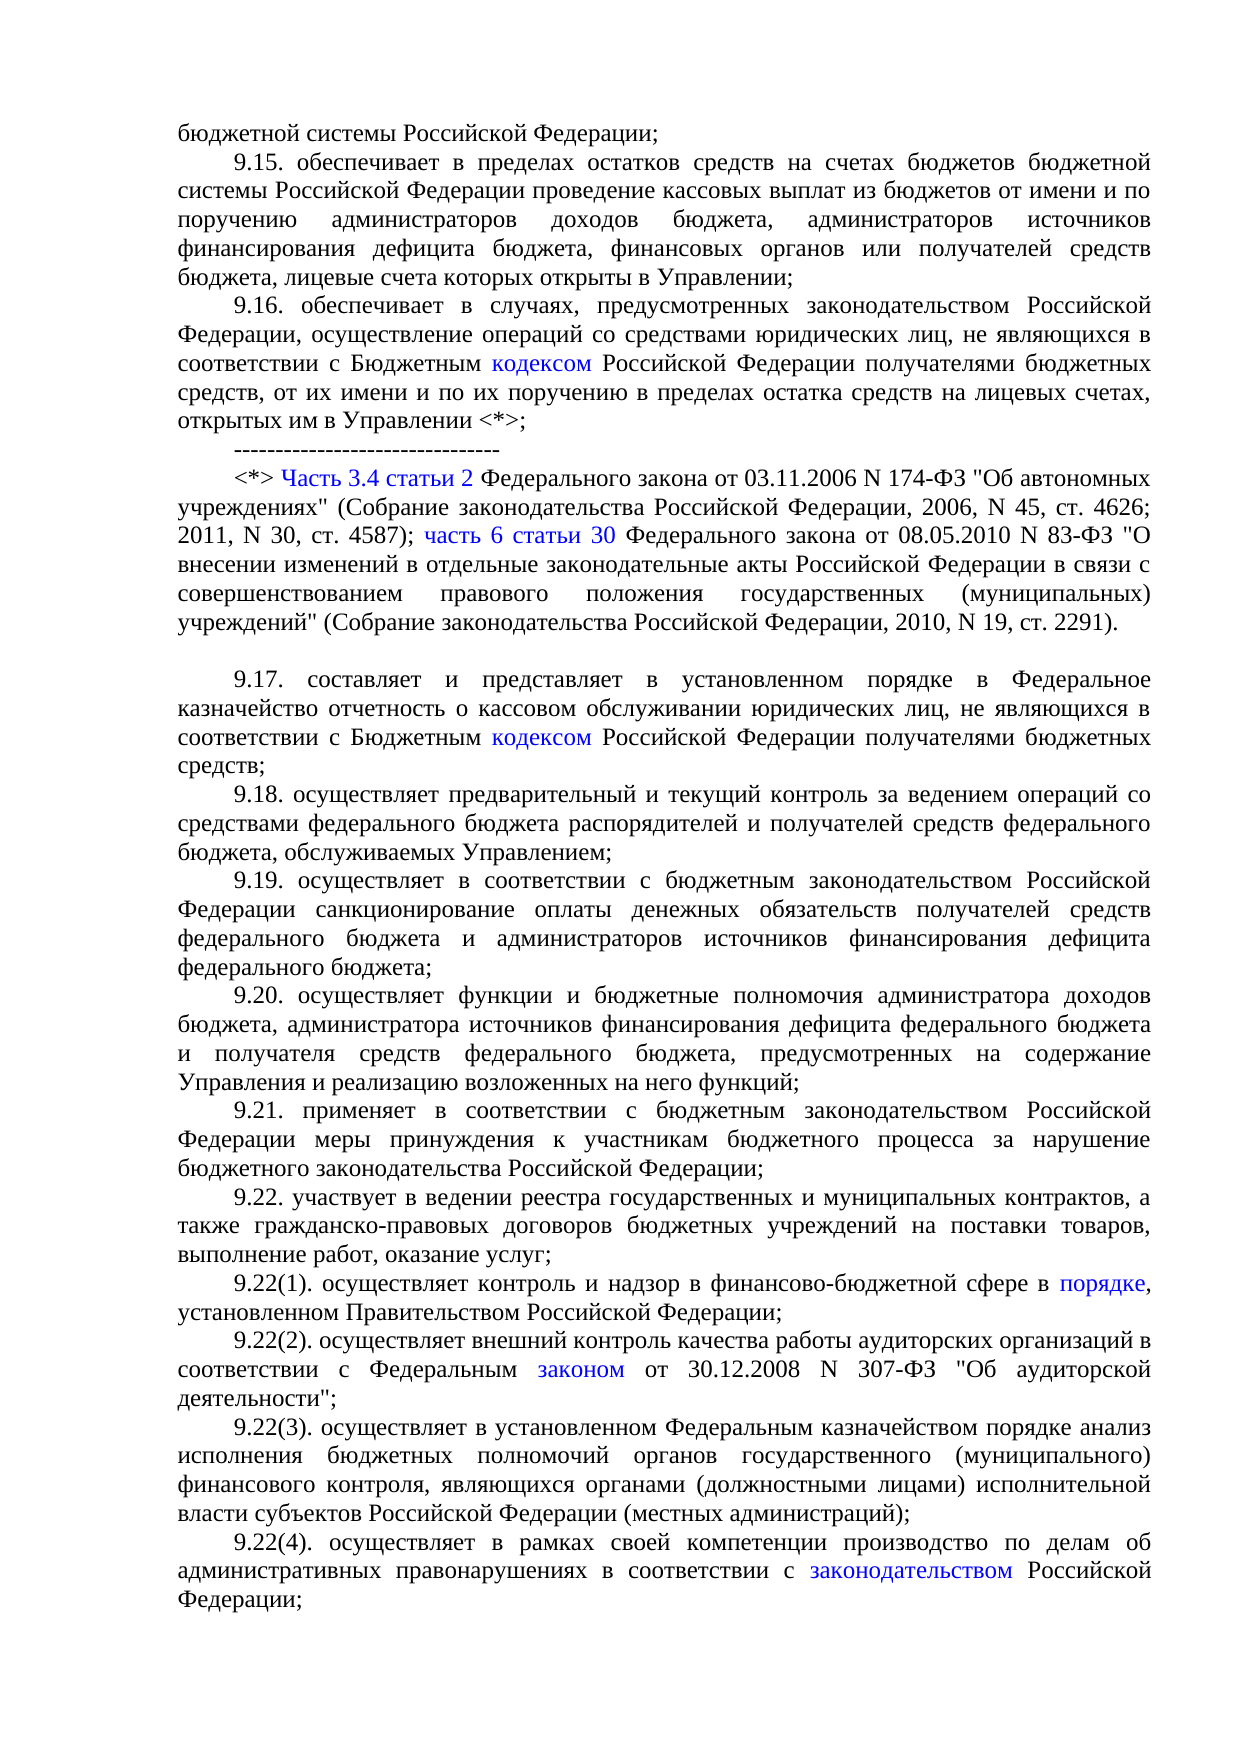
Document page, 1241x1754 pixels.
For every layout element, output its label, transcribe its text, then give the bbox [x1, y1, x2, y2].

text 9.22(1). осуществляет контроль и надзор в финансово-бюджетной сфере в порядке, установленном Правительством Российской Федерации; [177, 1268, 1152, 1326]
text <*> Часть 3.4 статьи 2 Федерального закона от 03.11.2006 N 174-ФЗ "Об автономных учреждениях" (Собрание законодательства Российской Федерации, 2006, N 45, ст. 4626; 2011, N 30, ст. 4587); часть 6 статьи 30 Федерального закона от 08.05.2010 N 83-ФЗ "О внесении изменений в отдельные законодательные акты Российской Федерации в связи с совершенствованием правового положения государственных (муниципальных) учреждений" (Собрание законодательства Российской Федерации, 2010, N 19, ст. 2291). [177, 463, 1152, 636]
text 9.22(3). осуществляет в установленном Федеральным казначейством порядке анализ исполнения бюджетных полномочий органов государственного (муниципального) финансового контроля, являющихся органами (должностными лицами) исполнительной власти субъектов Российской Федерации (местных администраций); [177, 1412, 1152, 1527]
text 9.19. осуществляет в соответствии с бюджетным законодательством Российской Федерации санкционирование оплаты денежных обязательств получателей средств федерального бюджета и администраторов источников финансирования дефицита федерального бюджета; [177, 866, 1152, 981]
text -------------------------------- [177, 434, 1152, 463]
text 9.16. обеспечивает в случаях, предусмотренных законодательством Российской Федерации, осуществление операций со средствами юридических лиц, не являющихся в соответствии с Бюджетным кодексом Российской Федерации получателями бюджетных средств, от их имени и по их поручению в пределах остатка средств на лицевых счетах, открытых им в Управлении <*>; [177, 291, 1152, 434]
text 9.22. участвует в ведении реестра государственных и муниципальных контрактов, а также гражданско-правовых договоров бюджетных учреждений на поставки товаров, выполнение работ, оказание услуг; [177, 1182, 1152, 1268]
text 9.22(4). осуществляет в рамках своей компетенции производство по делам об административных правонарушениях в соответствии с законодательством Российской Федерации; [177, 1527, 1152, 1613]
text 9.17. составляет и представляет в установленном порядке в Федеральное казначейство отчетность о кассовом обслуживании юридических лиц, не являющихся в соответствии с Бюджетным кодексом Российской Федерации получателями бюджетных средств; [177, 664, 1152, 779]
text 9.21. применяет в соответствии с бюджетным законодательством Российской Федерации меры принуждения к участникам бюджетного процесса за нарушение бюджетного законодательства Российской Федерации; [177, 1096, 1152, 1182]
text 9.22(2). осуществляет внешний контроль качества работы аудиторских организаций в соответствии с Федеральным законом от 30.12.2008 N 307-ФЗ "Об аудиторской деятельности"; [177, 1326, 1152, 1412]
text 9.20. осуществляет функции и бюджетные полномочия администратора доходов бюджета, администратора источников финансирования дефицита федерального бюджета и получателя средств федерального бюджета, предусмотренных на содержание Управления и реализацию возложенных на него функций; [177, 981, 1152, 1096]
text 9.15. обеспечивает в пределах остатков средств на счетах бюджетов бюджетной системы Российской Федерации проведение кассовых выплат из бюджетов от имени и по поручению администраторов доходов бюджета, администраторов источников финансирования дефицита бюджета, финансовых органов или получателей средств бюджета, лицевые счета которых открыты в Управлении; [177, 147, 1152, 291]
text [177, 118, 1152, 147]
text 9.18. осуществляет предварительный и текущий контроль за ведением операций со средствами федерального бюджета распорядителей и получателей средств федерального бюджета, обслуживаемых Управлением; [177, 779, 1152, 866]
